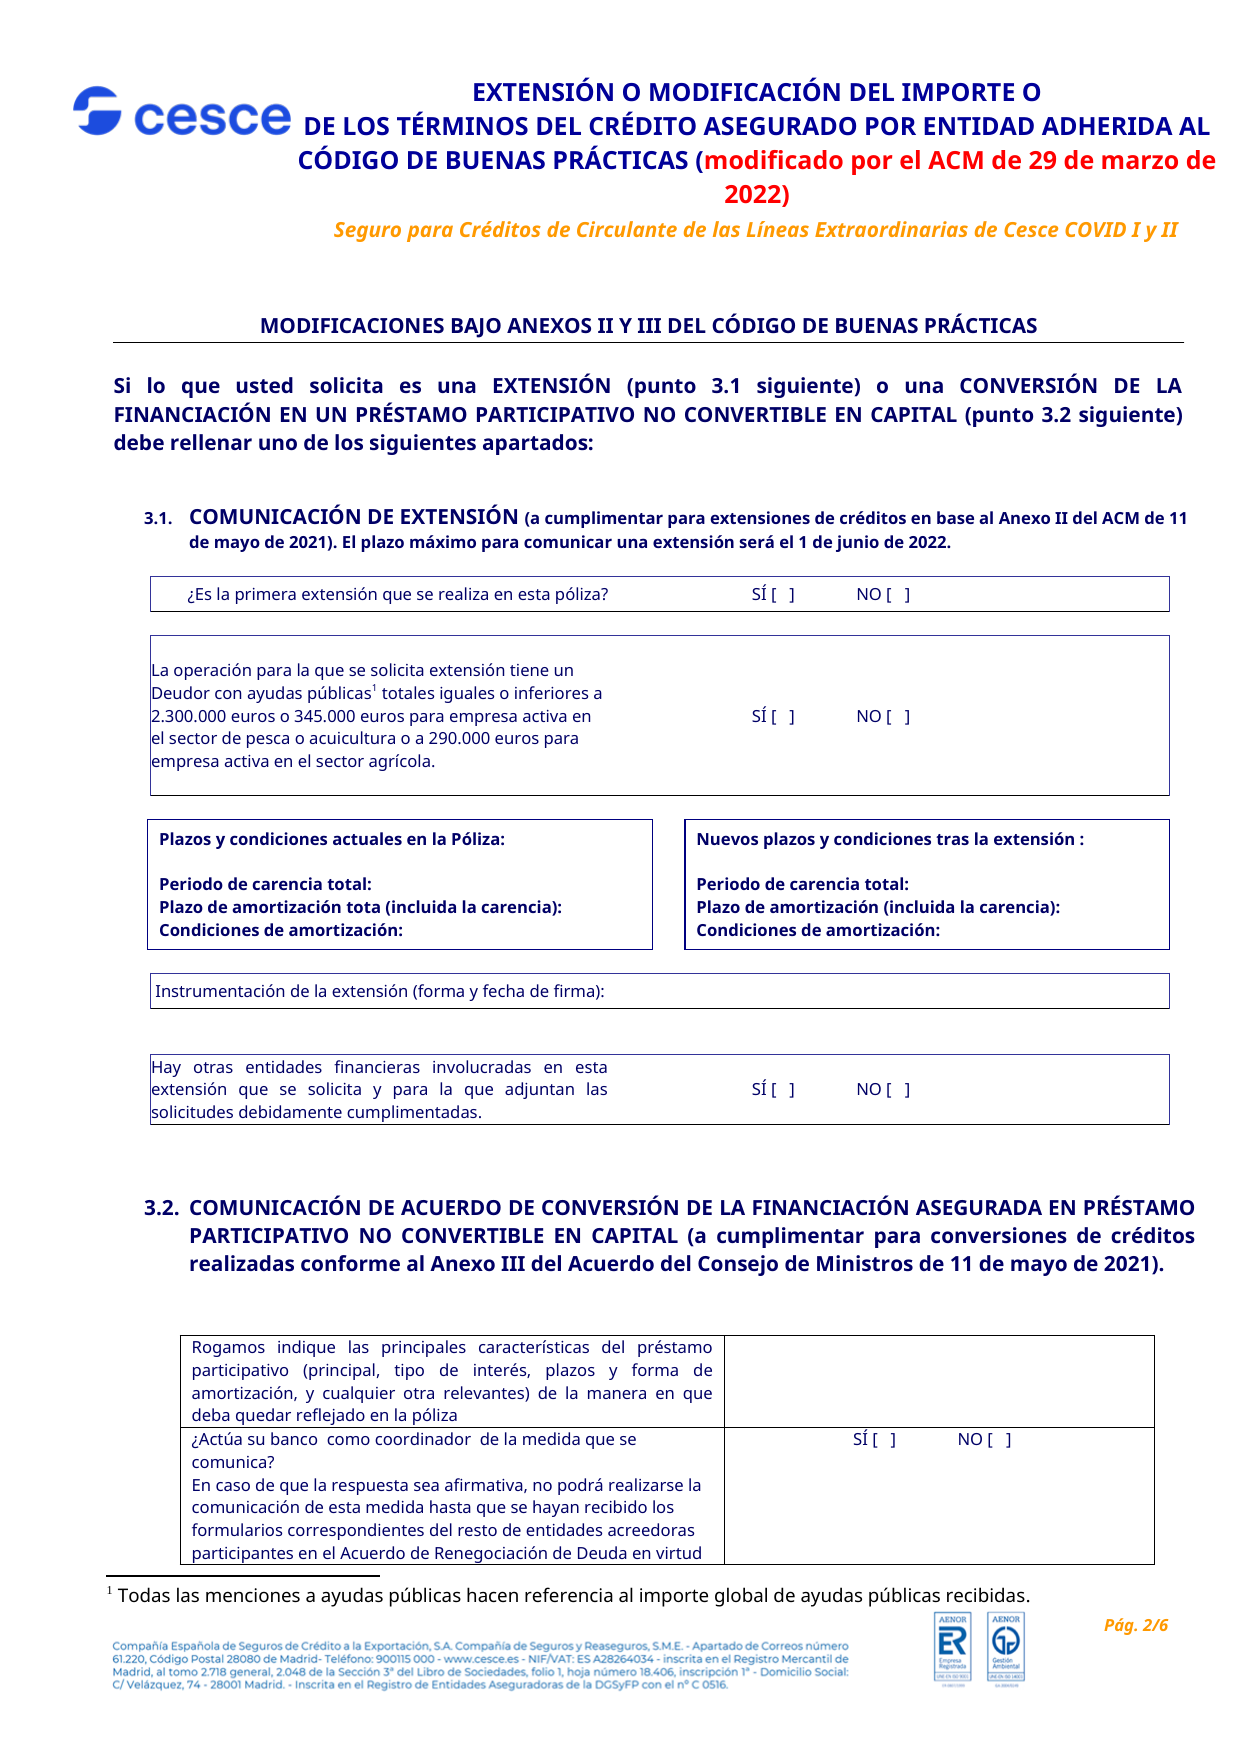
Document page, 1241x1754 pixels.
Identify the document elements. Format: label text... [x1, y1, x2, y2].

table_header SÍ [ ] NO [ ] [623, 1055, 1169, 1123]
list COMUNICACIÓN DE EXTENSIÓN (a cumplimentar para extensiones de créditos en base al Anexo II del ACM de 11 de mayo de 2021). El plazo máximo para comunicar una extensión será el 1 de junio de 2022. [144, 502, 1196, 553]
table_header Hay otras entidades financieras involucradas en esta extensión que se solicita y para la que adjuntan las solicitudes debidamente cumplimentadas. [151, 1055, 623, 1123]
picture [67, 72, 296, 146]
table_header [668, 974, 1169, 1008]
table_header [725, 1336, 1154, 1427]
list COMUNICACIÓN DE ACUERDO DE CONVERSIÓN DE LA FINANCIACIÓN ASEGURADA EN PRÉSTAMO PARTICIPATIVO NO CONVERTIBLE EN CAPITAL (a cumplimentar para conversiones de créditos realizadas conforme al Anexo III del Acuerdo del Consejo de Ministros de 11 de mayo de 2021). [144, 1193, 1196, 1278]
text MODIFICACIONES BAJO ANEXOS II Y III DEL CÓDIGO DE BUENAS PRÁCTICAS [113, 311, 1184, 342]
table_header Rogamos indique las principales características del préstamo participativo (principal, tipo de interés, plazos y forma de amortización, y cualquier otra relevantes) de la manera en que deba quedar reflejado en la póliza [181, 1336, 724, 1427]
table_header La operación para la que se solicita extensión tiene un Deudor con ayudas públicas totales iguales o inferiores a 2.300.000 euros o 345.000 euros para empresa activa en el sector de pesca o acuicultura o a 290.000 euros para empresa activa en el sector agrícola. [151, 636, 623, 795]
table_cell SÍ [ ] NO [ ] [725, 1428, 1154, 1564]
table_header Instrumentación de la extensión (forma y fecha de firma): [151, 974, 667, 1008]
table_header SÍ [ ] NO [ ] [623, 577, 1169, 611]
table_header Nuevos plazos y condiciones tras la extensión : Periodo de carencia total: Plazo de amortización (incluida la carencia): Condiciones de amortización: [686, 820, 1169, 949]
table_header SÍ [ ] NO [ ] [623, 636, 1169, 795]
table_header [653, 819, 684, 949]
picture [106, 1607, 1052, 1712]
table_header ¿Es la primera extensión que se realiza en esta póliza? [151, 577, 623, 611]
table_header Plazos y condiciones actuales en la Póliza: Periodo de carencia total: Plazo de amortización tota (incluida la carencia): Condiciones de amortización: [148, 820, 652, 949]
text Si lo que usted solicita es una EXTENSIÓN (punto 3.1 siguiente) o una CONVERSIÓN DE LA FINANCIACIÓN EN UN PRÉSTAMO PARTICIPATIVO NO CONVERTIBLE EN CAPITAL (punto 3.2 siguiente) debe rellenar uno de los siguientes apartados: [113, 371, 1184, 457]
